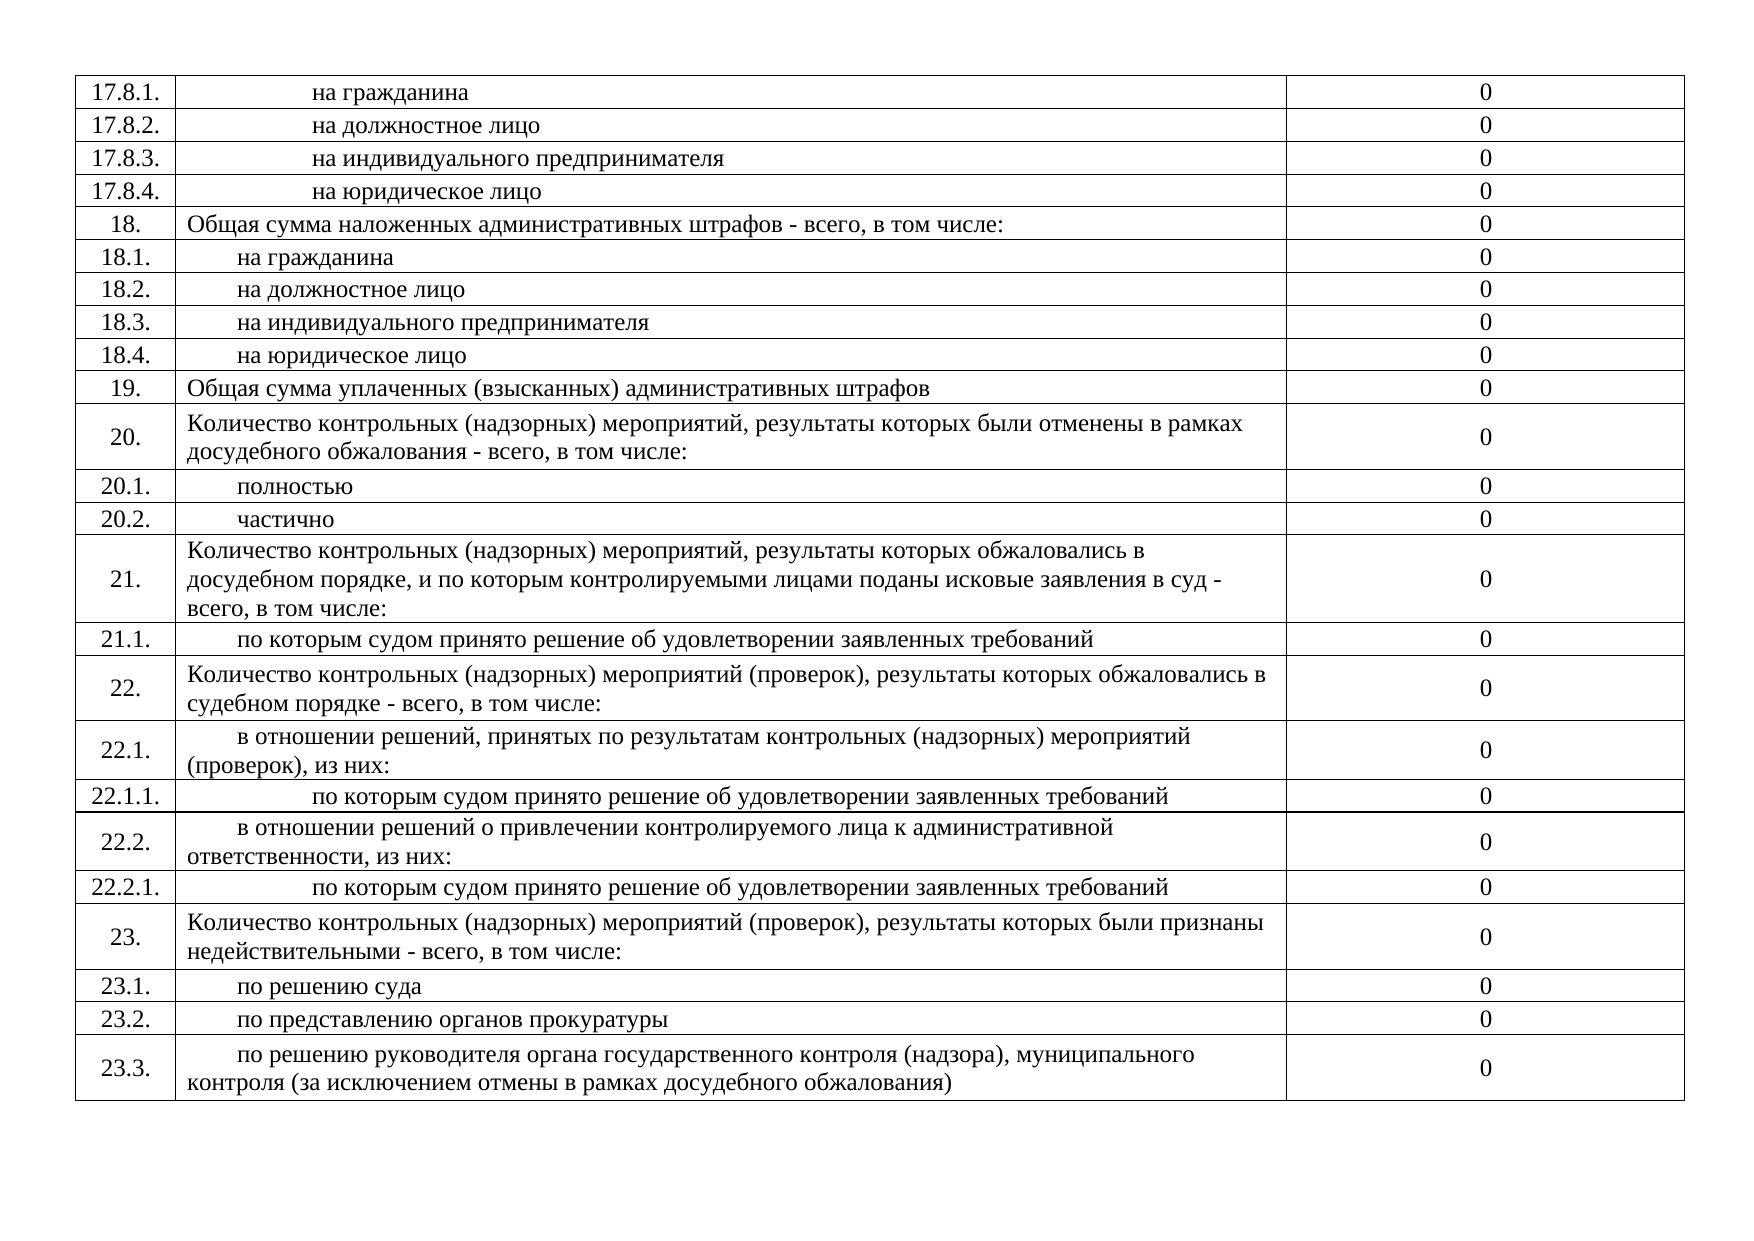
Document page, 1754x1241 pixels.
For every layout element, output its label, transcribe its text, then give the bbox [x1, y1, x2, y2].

table_cell частично [176, 503, 1286, 534]
table_cell 22.1.1. [76, 780, 175, 811]
table_cell 22.1. [76, 721, 175, 779]
table_cell 22. [76, 656, 175, 720]
table_cell 0 [1287, 970, 1684, 1001]
table_cell 0 [1287, 535, 1684, 622]
table_cell 19. [76, 371, 175, 403]
table_cell 0 [1287, 273, 1684, 305]
table_cell 0 [1287, 904, 1684, 968]
table_cell 17.8.3. [76, 142, 175, 173]
table_cell 20. [76, 404, 175, 469]
table_cell 20.1. [76, 470, 175, 502]
table_cell 0 [1287, 240, 1684, 272]
table_cell 23.2. [76, 1002, 175, 1034]
table_cell Количество контрольных (надзорных) мероприятий (проверок), результаты которых обжаловались в судебном порядке - всего, в том числе: [176, 656, 1286, 720]
table_cell на индивидуального предпринимателя [176, 306, 1286, 337]
table_cell на гражданина [176, 76, 1286, 108]
table_cell по решению суда [176, 970, 1286, 1001]
table_cell 23.1. [76, 970, 175, 1001]
table_cell 20.2. [76, 503, 175, 534]
table_cell 18.4. [76, 339, 175, 370]
table_cell 0 [1287, 623, 1684, 654]
table_cell 0 [1287, 1002, 1684, 1034]
table_cell 0 [1287, 470, 1684, 502]
table_cell по которым судом принято решение об удовлетворении заявленных требований [176, 871, 1286, 903]
table_cell по представлению органов прокуратуры [176, 1002, 1286, 1034]
table_cell 22.2.1. [76, 871, 175, 903]
table_cell на должностное лицо [176, 109, 1286, 141]
table_cell 0 [1287, 306, 1684, 337]
table_cell на юридическое лицо [176, 339, 1286, 370]
table_cell 23.3. [76, 1035, 175, 1100]
table_cell Количество контрольных (надзорных) мероприятий, результаты которых были отменены в рамках досудебного обжалования - всего, в том числе: [176, 404, 1286, 469]
table_cell 0 [1287, 780, 1684, 811]
table_cell 0 [1287, 109, 1684, 141]
table_cell 0 [1287, 142, 1684, 173]
table_cell 0 [1287, 404, 1684, 469]
table_cell 0 [1287, 871, 1684, 903]
table_cell 18. [76, 207, 175, 239]
table_cell 17.8.4. [76, 175, 175, 206]
table_cell Общая сумма наложенных административных штрафов - всего, в том числе: [176, 207, 1286, 239]
table_cell Количество контрольных (надзорных) мероприятий (проверок), результаты которых были признаны недействительными - всего, в том числе: [176, 904, 1286, 968]
table_cell в отношении решений о привлечении контролируемого лица к административной ответственности, из них: [176, 813, 1286, 870]
table_cell на юридическое лицо [176, 175, 1286, 206]
table_cell 0 [1287, 1035, 1684, 1100]
table_cell 17.8.2. [76, 109, 175, 141]
table_cell 0 [1287, 207, 1684, 239]
table_cell 0 [1287, 503, 1684, 534]
table_cell 22.2. [76, 813, 175, 870]
table_cell 21.1. [76, 623, 175, 654]
table_cell 0 [1287, 656, 1684, 720]
table_cell 18.2. [76, 273, 175, 305]
table_cell по которым судом принято решение об удовлетворении заявленных требований [176, 780, 1286, 811]
table_cell 17.8.1. [76, 76, 175, 108]
table_cell 23. [76, 904, 175, 968]
table_cell 0 [1287, 721, 1684, 779]
table_cell Количество контрольных (надзорных) мероприятий, результаты которых обжаловались в досудебном порядке, и по которым контролируемыми лицами поданы исковые заявления в суд - всего, в том числе: [176, 535, 1286, 622]
table_cell 0 [1287, 339, 1684, 370]
table_cell 0 [1287, 76, 1684, 108]
table_cell Общая сумма уплаченных (взысканных) административных штрафов [176, 371, 1286, 403]
table_cell по которым судом принято решение об удовлетворении заявленных требований [176, 623, 1286, 654]
table_cell 0 [1287, 371, 1684, 403]
table_cell 21. [76, 535, 175, 622]
table_cell на должностное лицо [176, 273, 1286, 305]
table_cell 18.1. [76, 240, 175, 272]
table_cell в отношении решений, принятых по результатам контрольных (надзорных) мероприятий (проверок), из них: [176, 721, 1286, 779]
table_cell 0 [1287, 813, 1684, 870]
table_cell 0 [1287, 175, 1684, 206]
table_cell по решению руководителя органа государственного контроля (надзора), муниципального контроля (за исключением отмены в рамках досудебного обжалования) [176, 1035, 1286, 1100]
table_cell полностью [176, 470, 1286, 502]
table_cell на гражданина [176, 240, 1286, 272]
table_cell на индивидуального предпринимателя [176, 142, 1286, 173]
table_cell 18.3. [76, 306, 175, 337]
